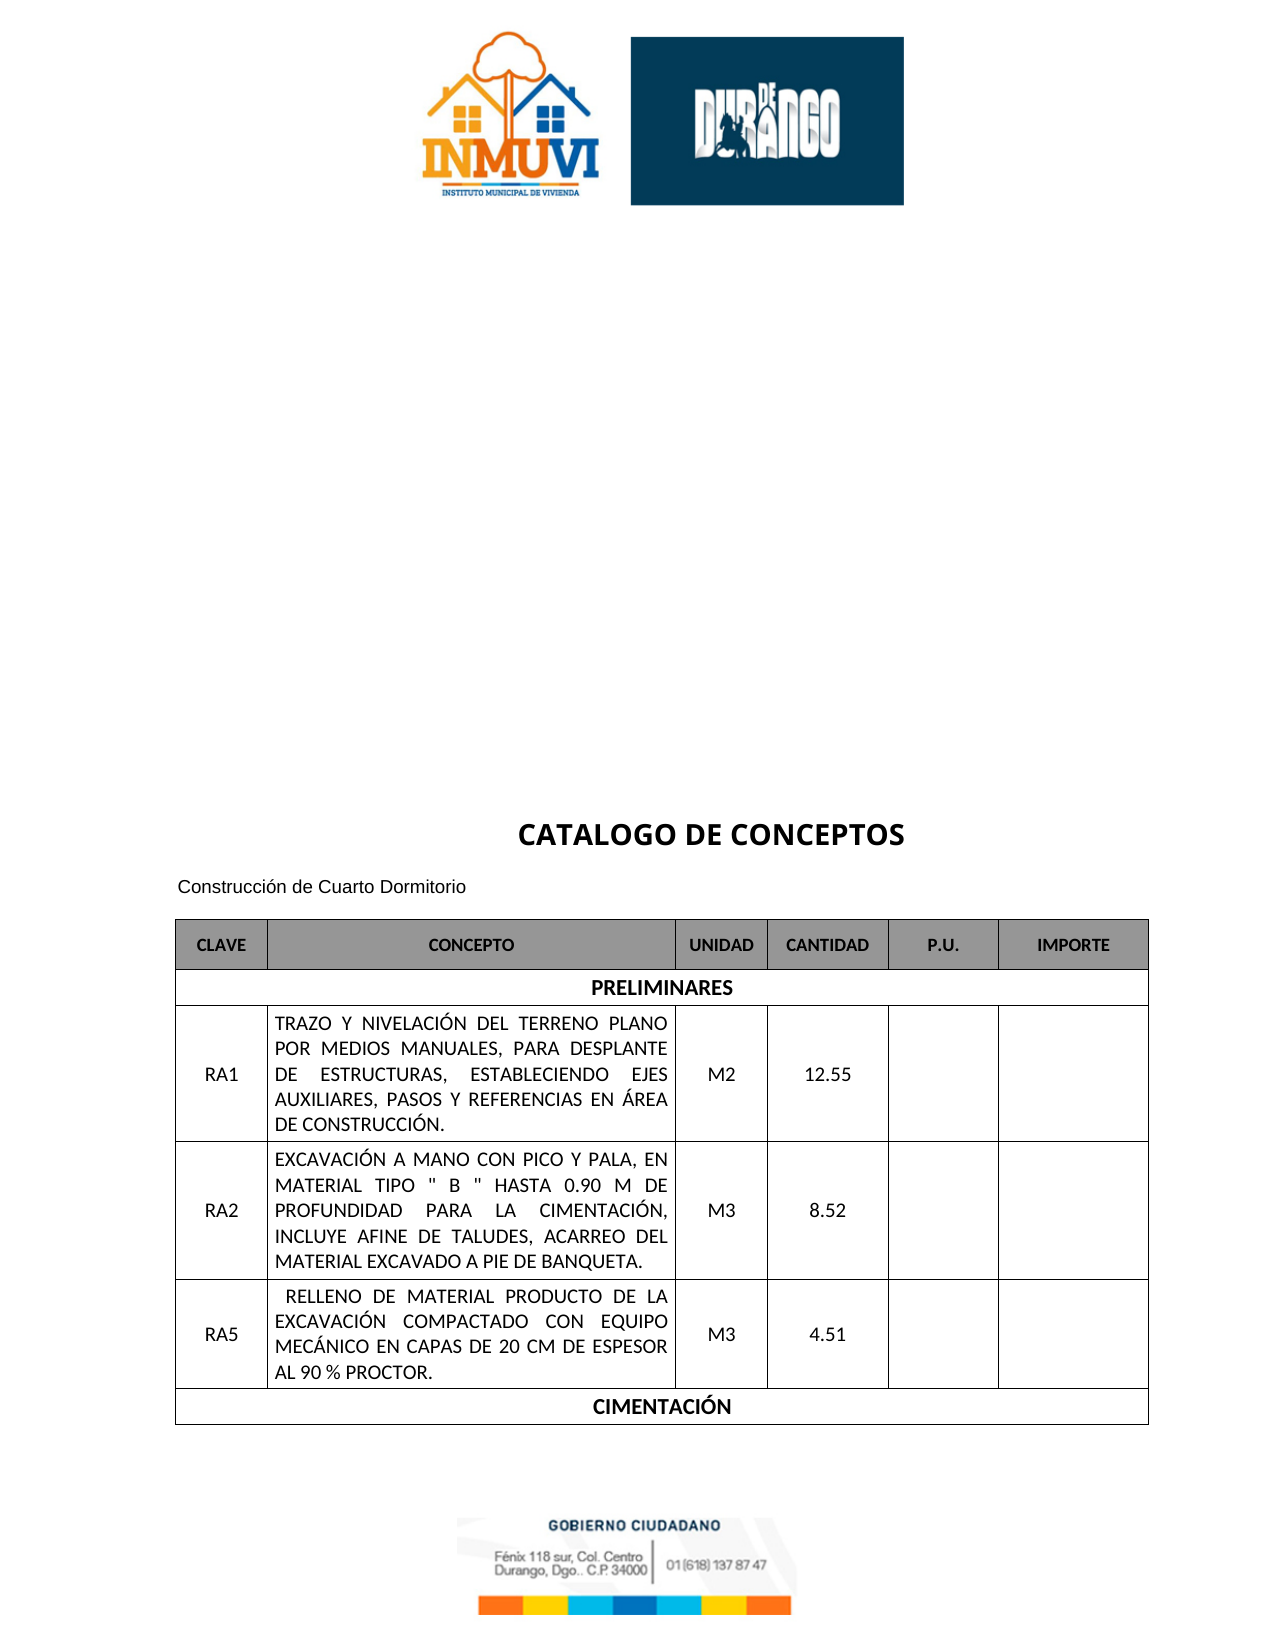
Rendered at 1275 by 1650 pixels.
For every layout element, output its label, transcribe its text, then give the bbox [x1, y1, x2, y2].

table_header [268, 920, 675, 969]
picture [2, 9, 1268, 1646]
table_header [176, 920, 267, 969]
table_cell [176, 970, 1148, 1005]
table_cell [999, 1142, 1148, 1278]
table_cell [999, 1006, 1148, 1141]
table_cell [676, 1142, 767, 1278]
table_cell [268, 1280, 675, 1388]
text CATALOGO DE CONCEPTOS [177, 815, 1245, 854]
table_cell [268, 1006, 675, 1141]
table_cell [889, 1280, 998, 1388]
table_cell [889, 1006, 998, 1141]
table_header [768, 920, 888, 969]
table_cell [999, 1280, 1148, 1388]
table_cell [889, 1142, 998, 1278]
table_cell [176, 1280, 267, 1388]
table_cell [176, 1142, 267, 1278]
text Construcción de Cuarto Dormitorio [177, 876, 1152, 897]
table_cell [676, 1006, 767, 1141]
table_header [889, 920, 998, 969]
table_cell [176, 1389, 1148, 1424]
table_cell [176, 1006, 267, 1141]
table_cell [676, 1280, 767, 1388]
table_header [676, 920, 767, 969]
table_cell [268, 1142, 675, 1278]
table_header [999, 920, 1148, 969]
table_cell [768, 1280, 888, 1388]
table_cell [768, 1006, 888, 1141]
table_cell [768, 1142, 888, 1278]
